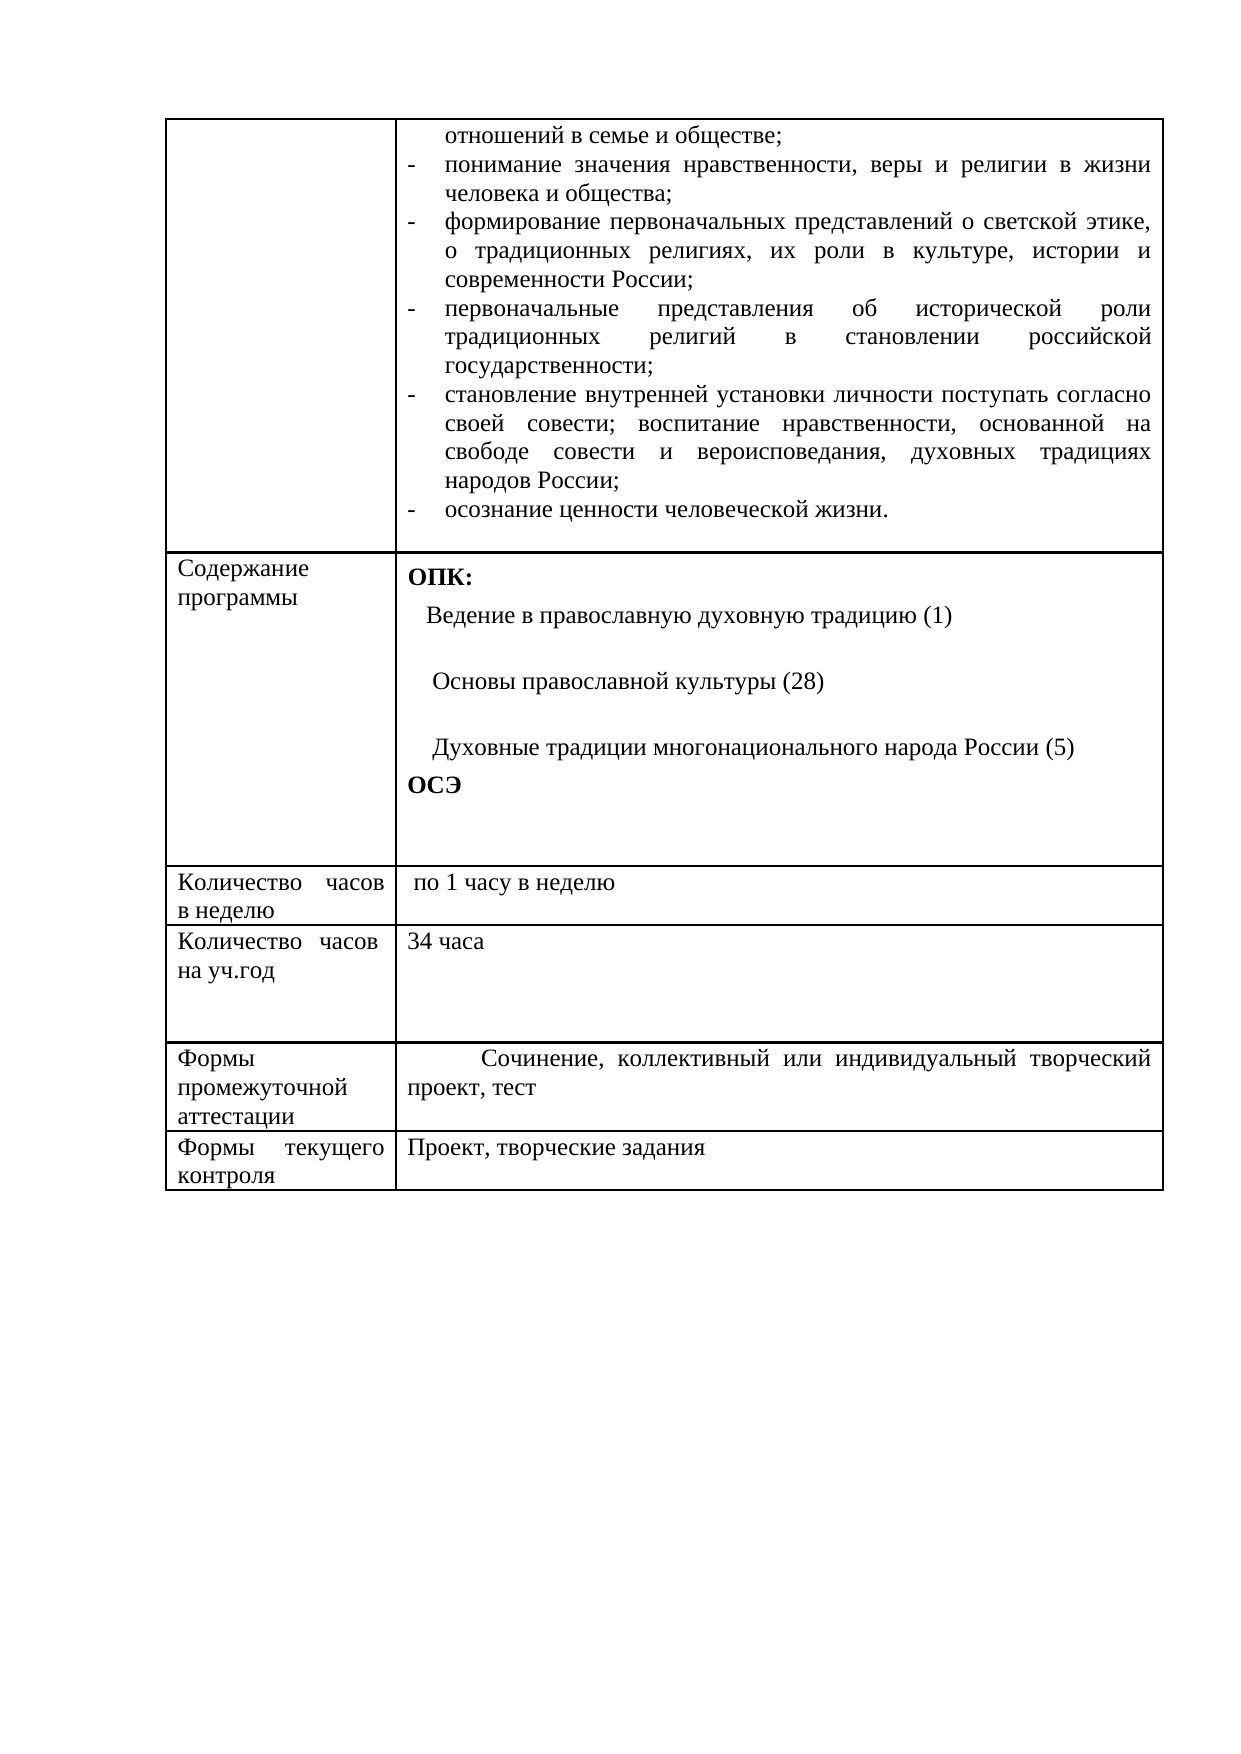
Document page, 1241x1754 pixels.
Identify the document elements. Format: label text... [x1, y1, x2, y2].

table_cell Содержание программы [167, 554, 395, 865]
table_cell Количество часов в неделю [167, 867, 395, 924]
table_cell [397, 120, 1162, 551]
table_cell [167, 120, 395, 551]
table_cell Проект, творческие задания [397, 1132, 1162, 1189]
table_cell Количество часов на уч.год [167, 926, 395, 1041]
table_cell 34 часа [397, 926, 1162, 1041]
table_cell Формы текущего контроля [167, 1132, 395, 1189]
table_cell  ОПК: Ведение в православную духовную традицию (1) Основы православной культуры (28) Духовные традиции многонационального народа России (5) ОСЭ [397, 554, 1162, 865]
table_cell по 1 часу в неделю [397, 867, 1162, 924]
table_cell Сочинение, коллективный или индивидуальный творческий проект, тест [397, 1044, 1162, 1130]
table_cell Формы промежуточной аттестации [167, 1044, 395, 1130]
